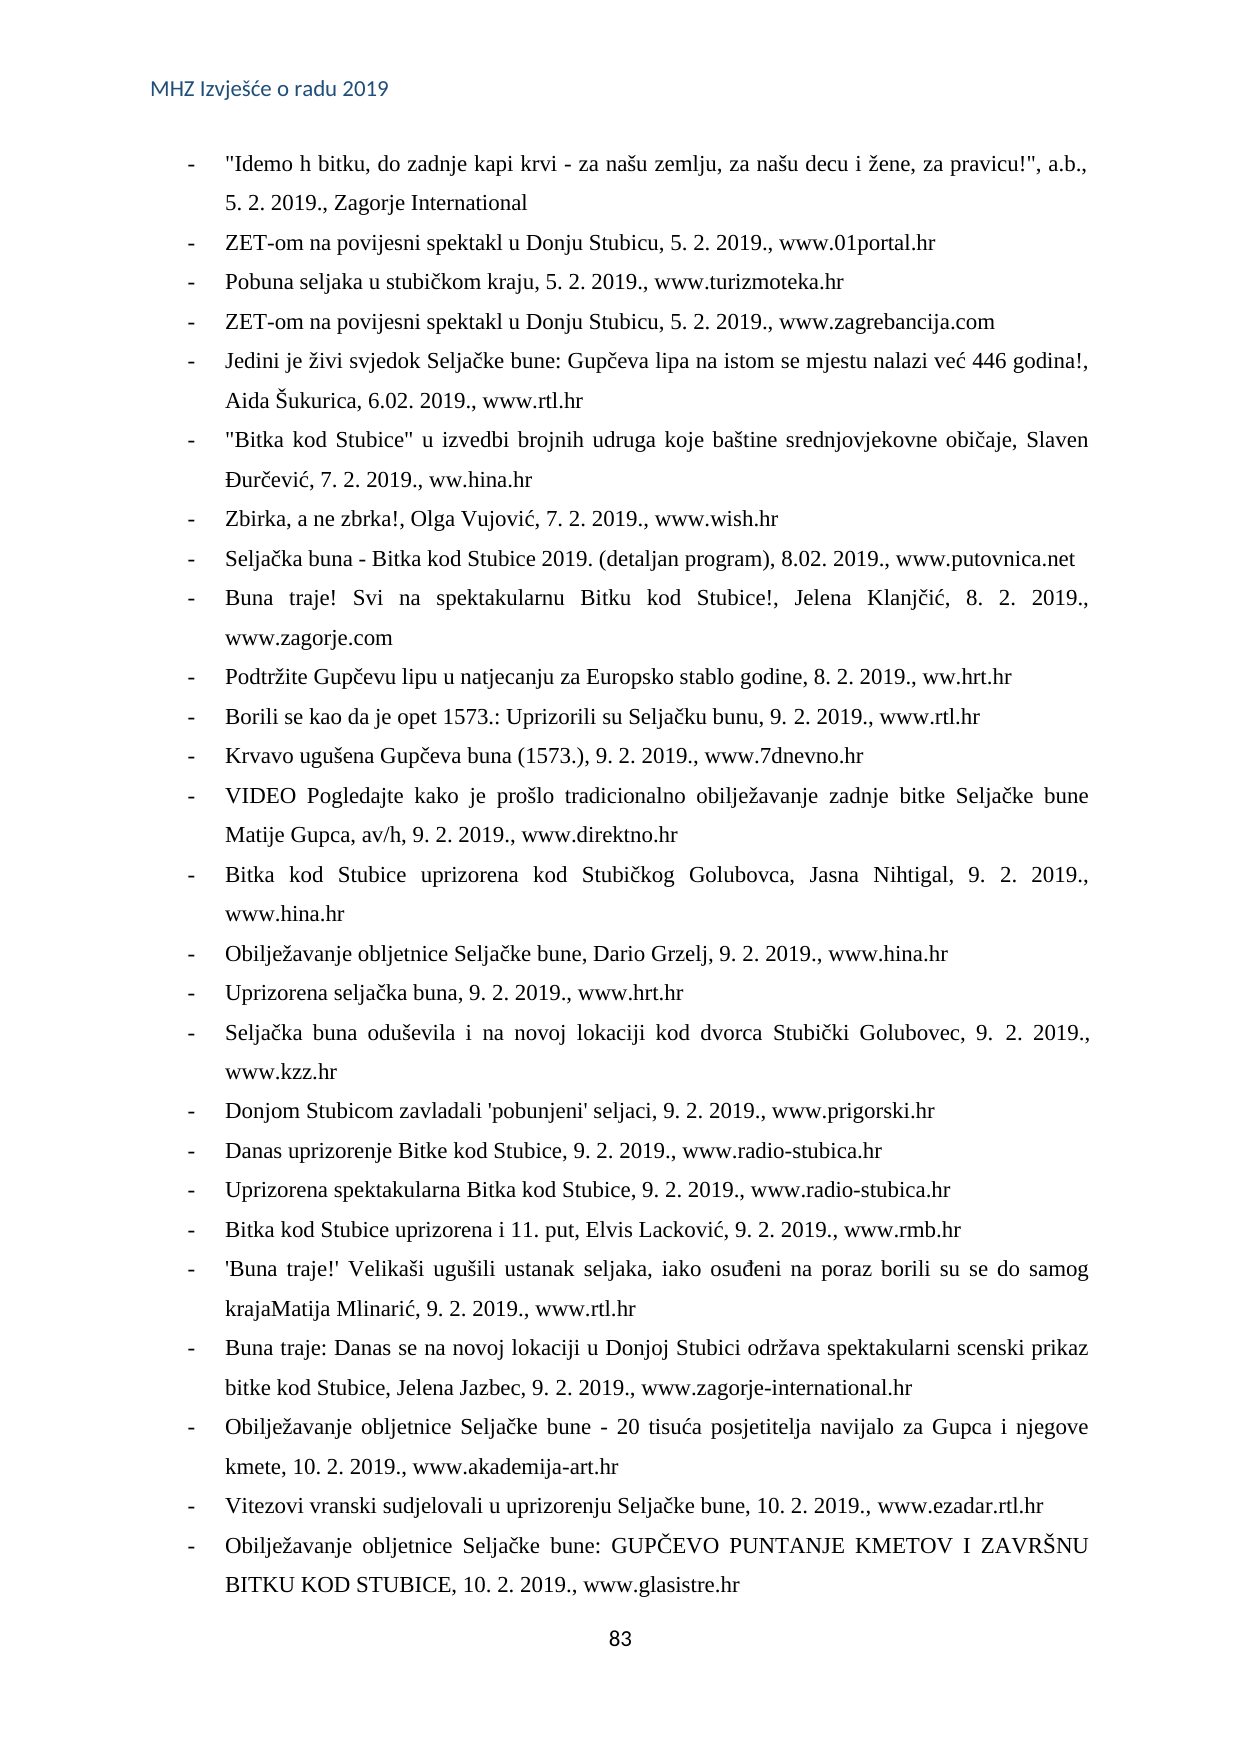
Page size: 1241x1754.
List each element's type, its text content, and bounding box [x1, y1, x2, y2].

list Uprizorena seljačka buna, 9. 2. 2019., www.hrt.hr [187, 979, 1090, 1005]
list Danas uprizorenje Bitke kod Stubice, 9. 2. 2019., www.radio-stubica.hr [187, 1137, 1090, 1163]
list ZET-om na povijesni spektakl u Donju Stubicu, 5. 2. 2019., www.01portal.hr [187, 229, 1090, 255]
list Zbirka, a ne zbrka!, Olga Vujović, 7. 2. 2019., www.wish.hr [187, 505, 1090, 532]
list Uprizorena spektakularna Bitka kod Stubice, 9. 2. 2019., www.radio-stubica.hr [187, 1176, 1090, 1203]
list Obilježavanje obljetnice Seljačke bune, Dario Grzelj, 9. 2. 2019., www.hina.hr [187, 939, 1090, 966]
list Bitka kod Stubice uprizorena kod Stubičkog Golubovca, Jasna Nihtigal, 9. 2. 2019., www.hina.hr [187, 861, 1090, 926]
list Pobuna seljaka u stubičkom kraju, 5. 2. 2019., www.turizmoteka.hr [187, 268, 1090, 295]
list Borili se kao da je opet 1573.: Uprizorili su Seljačku bunu, 9. 2. 2019., www.rtl.hr [187, 703, 1090, 729]
list Obilježavanje obljetnice Seljačke bune - 20 tisuća posjetitelja navijalo za Gupca i njegove kmete, 10. 2. 2019., www.akademija-art.hr [187, 1413, 1090, 1479]
list Buna traje! Svi na spektakularnu Bitku kod Stubice!, Jelena Klanjčić, 8. 2. 2019., www.zagorje.com [187, 584, 1090, 650]
list Seljačka buna oduševila i na novoj lokaciji kod dvorca Stubički Golubovec, 9. 2. 2019., www.kzz.hr [187, 1018, 1090, 1084]
list Krvavo ugušena Gupčeva buna (1573.), 9. 2. 2019., www.7dnevno.hr [187, 742, 1090, 768]
list Bitka kod Stubice uprizorena i 11. put, Elvis Lacković, 9. 2. 2019., www.rmb.hr [187, 1216, 1090, 1242]
list "Idemo h bitku, do zadnje kapi krvi - za našu zemlju, za našu decu i žene, za pravicu!", a.b., 5. 2. 2019., Zagorje International [187, 150, 1090, 216]
list ZET-om na povijesni spektakl u Donju Stubicu, 5. 2. 2019., www.zagrebancija.com [187, 308, 1090, 334]
list "Bitka kod Stubice" u izvedbi brojnih udruga koje baštine srednjovjekovne običaje, Slaven Đurčević, 7. 2. 2019., ww.hina.hr [187, 426, 1090, 492]
list Obilježavanje obljetnice Seljačke bune: GUPČEVO PUNTANJE KMETOV I ZAVRŠNU BITKU KOD STUBICE, 10. 2. 2019., www.glasistre.hr [187, 1532, 1090, 1598]
list Vitezovi vranski sudjelovali u uprizorenju Seljačke bune, 10. 2. 2019., www.ezadar.rtl.hr [187, 1492, 1090, 1519]
list Seljačka buna - Bitka kod Stubice 2019. (detaljan program), 8.02. 2019., www.putovnica.net [187, 545, 1090, 571]
list Buna traje: Danas se na novoj lokaciji u Donjoj Stubici održava spektakularni scenski prikaz bitke kod Stubice, Jelena Jazbec, 9. 2. 2019., www.zagorje-international.hr [187, 1334, 1090, 1400]
list Donjom Stubicom zavladali 'pobunjeni' seljaci, 9. 2. 2019., www.prigorski.hr [187, 1097, 1090, 1124]
list 'Buna traje!' Velikaši ugušili ustanak seljaka, iako osuđeni na poraz borili su se do samog krajaMatija Mlinarić, 9. 2. 2019., www.rtl.hr [187, 1255, 1090, 1321]
list Podtržite Gupčevu lipu u natjecanju za Europsko stablo godine, 8. 2. 2019., ww.hrt.hr [187, 663, 1090, 689]
list VIDEO Pogledajte kako je prošlo tradicionalno obilježavanje zadnje bitke Seljačke bune Matije Gupca, av/h, 9. 2. 2019., www.direktno.hr [187, 782, 1090, 847]
list Jedini je živi svjedok Seljačke bune: Gupčeva lipa na istom se mjestu nalazi već 446 godina!, Aida Šukurica, 6.02. 2019., www.rtl.hr [187, 347, 1090, 413]
